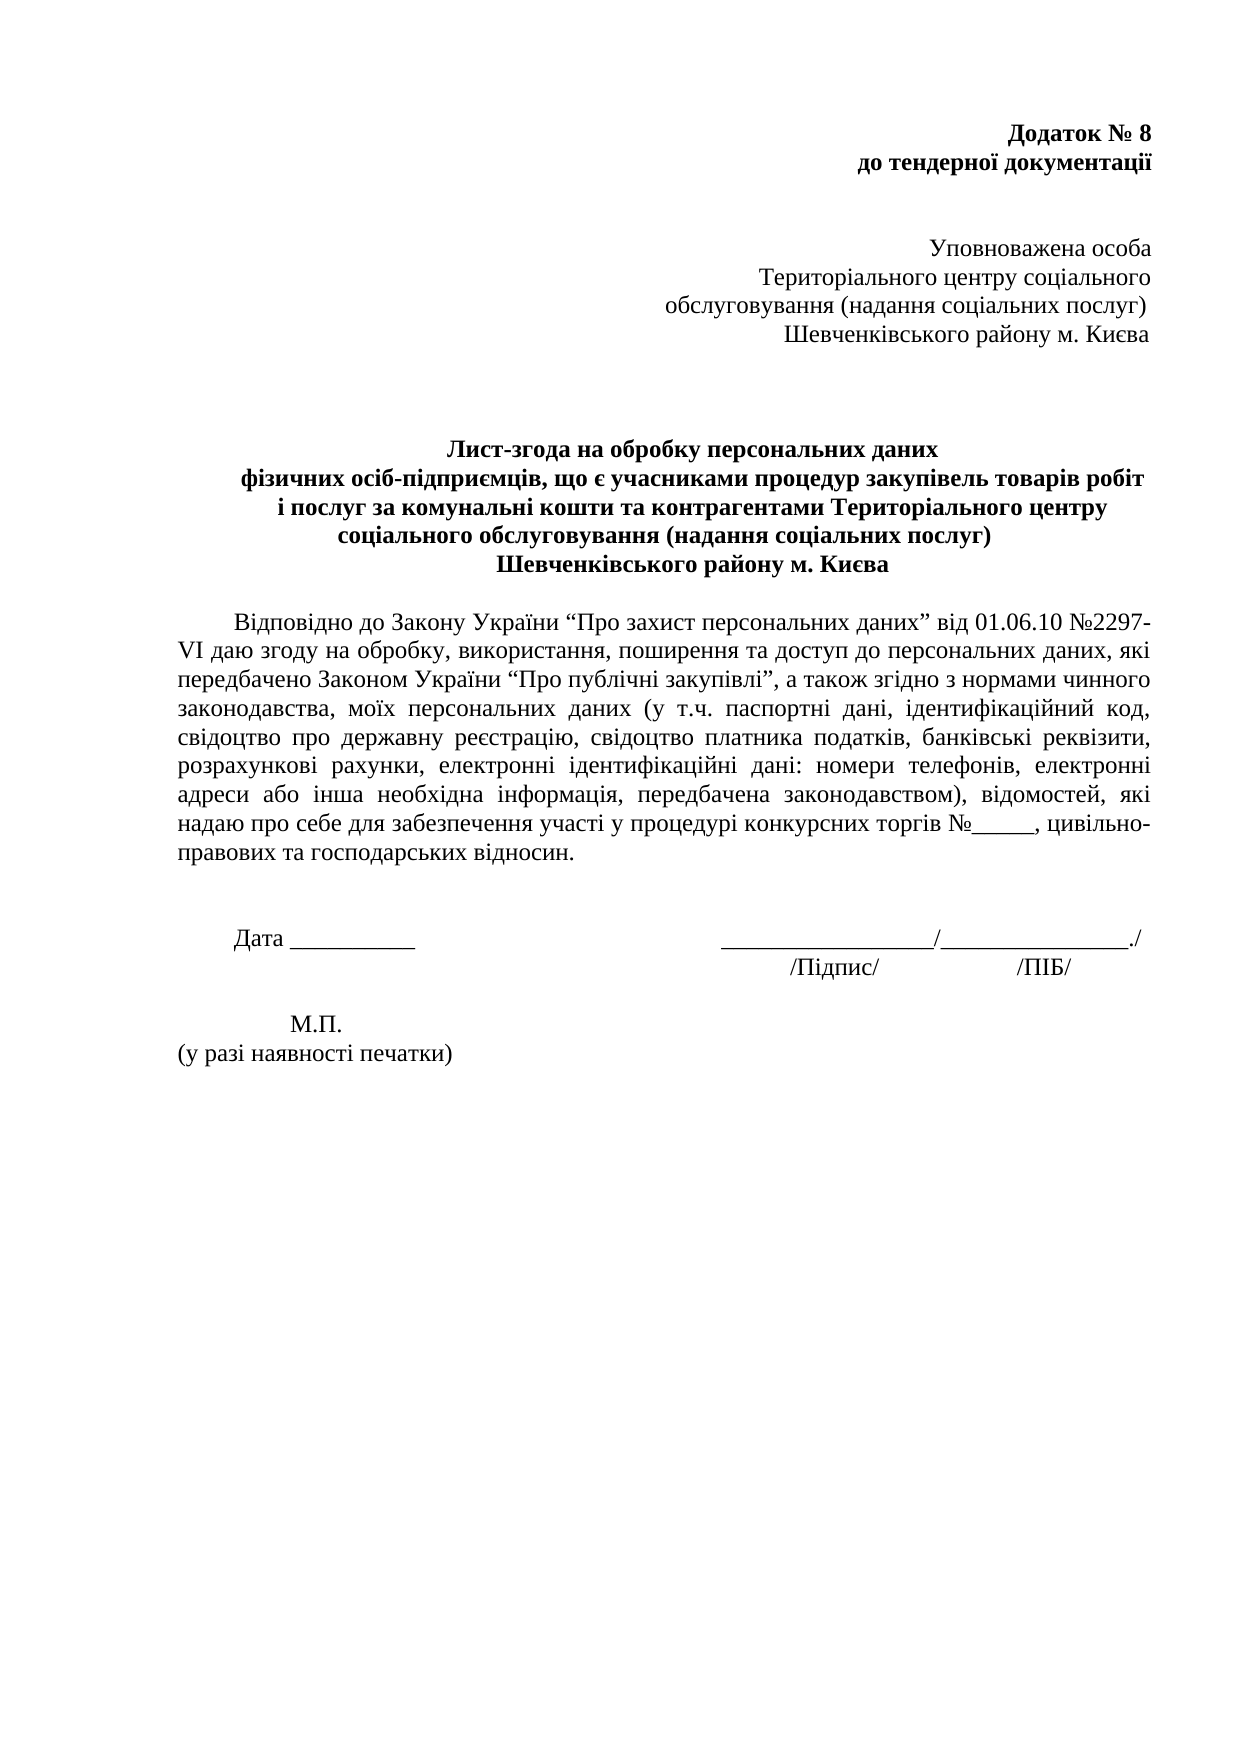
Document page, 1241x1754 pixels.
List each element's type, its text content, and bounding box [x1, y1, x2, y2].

text Шевченківського району м. Києва [177, 549, 1152, 578]
text і послуг за комунальні кошти та контрагентами Територіального центру соціального обслуговування (надання соціальних послуг) [177, 492, 1152, 549]
text М.П. [177, 1009, 1152, 1038]
text Територіального центру соціального [177, 262, 1152, 291]
text Дата __________ _________________/_______________./ [177, 923, 1152, 952]
text обслуговування (надання соціальних послуг) [177, 291, 1152, 319]
text фізичних осіб-підприємців, що є учасниками процедур закупівель товарів робіт [177, 463, 1152, 492]
text Відповідно до Закону України “Про захист персональних даних” від 01.06.10 №2297-VI даю згоду на обробку, використання, поширення та доступ до персональних даних, які передбачено Законом України “Про публічні закупівлі”, а також згідно з нормами чинного законодавства, моїх персональних даних (у т.ч. паспортні дані, ідентифікаційний код, свідоцтво про державну реєстрацію, свідоцтво платника податків, банківські реквізити, розрахункові рахунки, електронні ідентифікаційні дані: номери телефонів, електронні адреси або інша необхідна інформація, передбачена законодавством), відомостей, які надаю про себе для забезпечення участі у процедурі конкурсних торгів №_____, цивільно-правових та господарських відносин. [177, 607, 1152, 866]
text (у разі наявності печатки) [177, 1038, 1152, 1067]
text /Підпис/ /ПІБ/ [177, 952, 1152, 981]
text Уповноважена особа [177, 233, 1152, 262]
text Додаток № 8 [177, 118, 1152, 147]
text Лист-згода на обробку персональних даних [177, 434, 1152, 463]
text Шевченківського району м. Києва [177, 319, 1152, 348]
text до тендерної документації [177, 147, 1152, 176]
